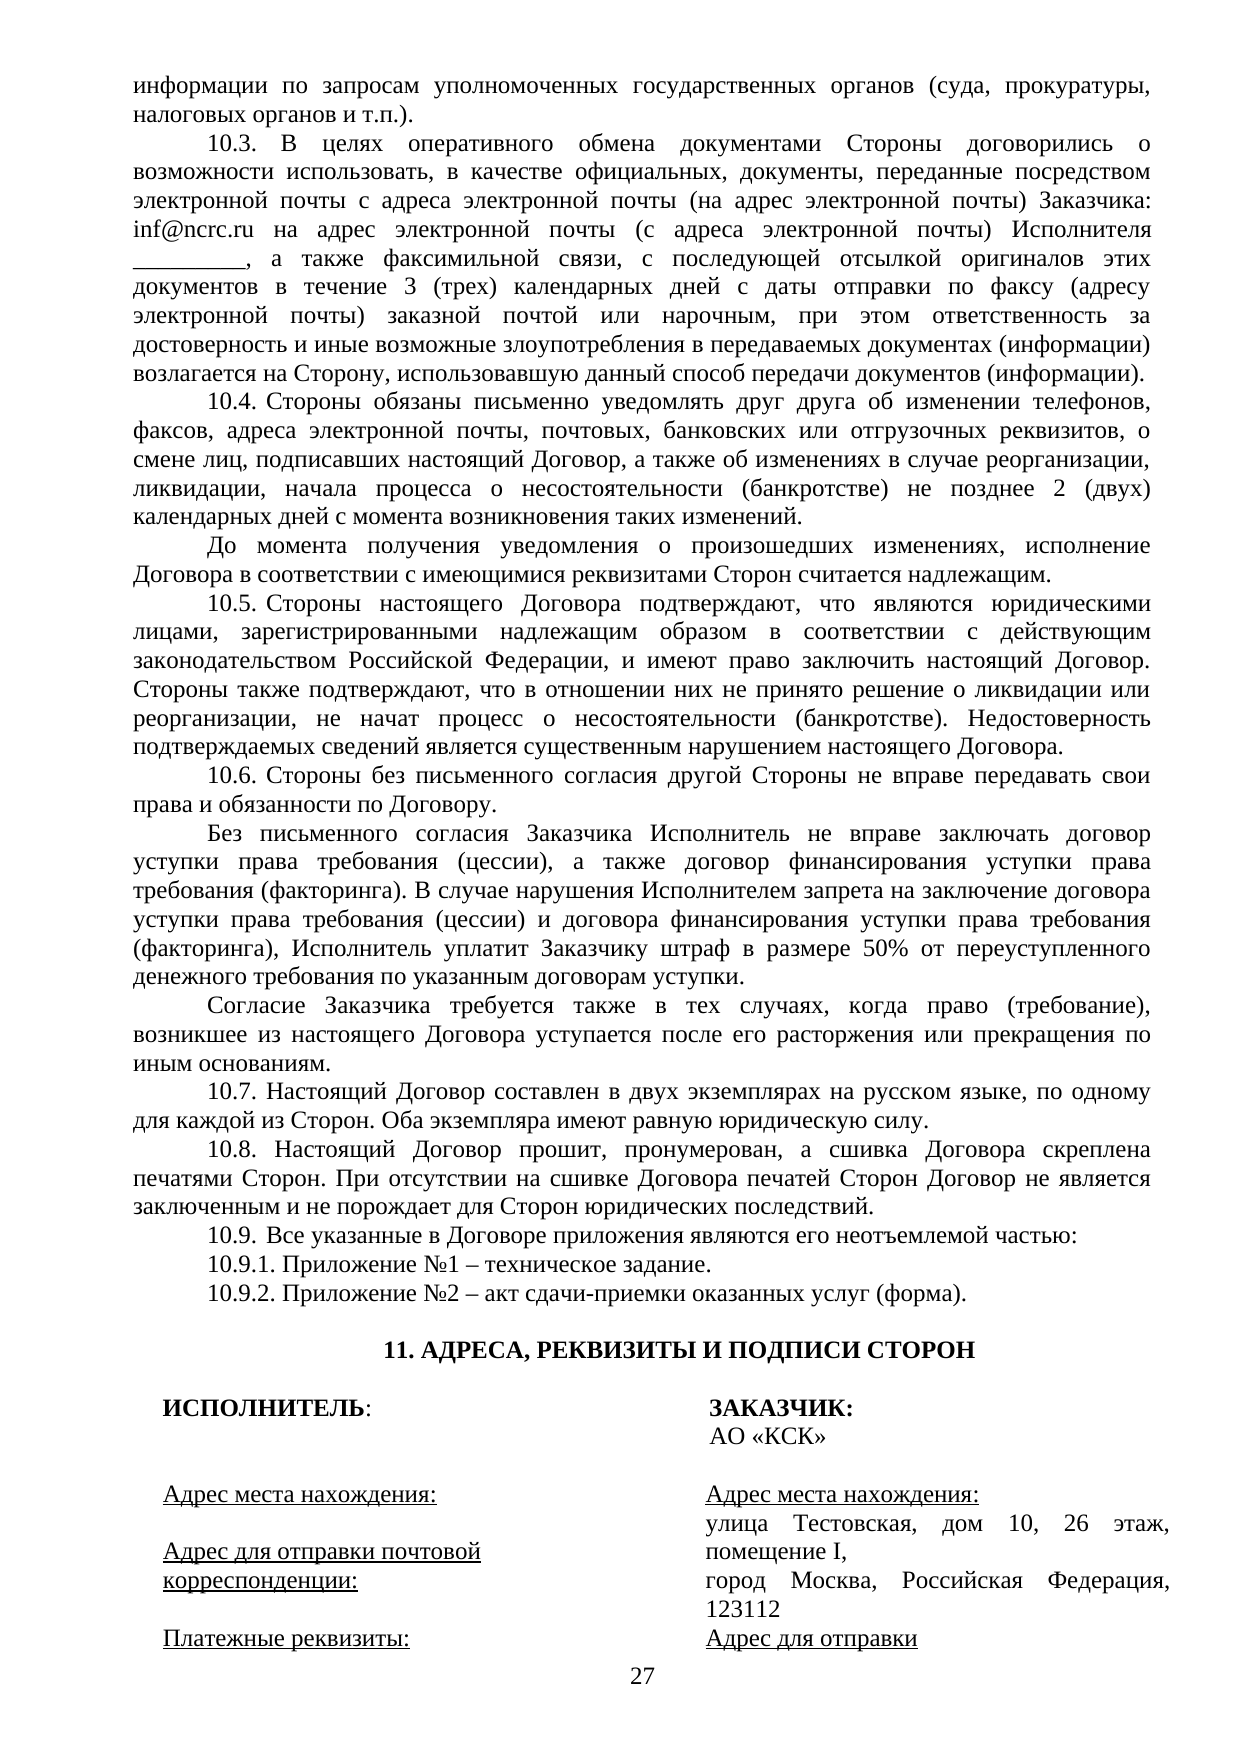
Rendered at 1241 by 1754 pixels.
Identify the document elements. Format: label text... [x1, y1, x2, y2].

text 10.3. В целях оперативного обмена документами Стороны договорились о возможности использовать, в качестве официальных, документы, переданные посредством электронной почты с адреса электронной почты (на адрес электронной почты) Заказчика: inf@ncrc.ru на адрес электронной почты (с адреса электронной почты) Исполнителя _________, а также факсимильной связи, с последующей отсылкой оригиналов этих документов в течение 3 (трех) календарных дней с даты отправки по факсу (адресу электронной почты) заказной почтой или нарочным, при этом ответственность за достоверность и иные возможные злоупотребления в передаваемых документах (информации) возлагается на Сторону, использовавшую данный способ передачи документов (информации). [133, 128, 1152, 386]
text 10.4. Стороны обязаны письменно уведомлять друг друга об изменении телефонов, факсов, адреса электронной почты, почтовых, банковских или отгрузочных реквизитов, о смене лиц, подписавших настоящий Договор, а также об изменениях в случае реорганизации, ликвидации, начала процесса о несостоятельности (банкротстве) не позднее 2 (двух) календарных дней с момента возникновения таких изменений. [133, 386, 1152, 530]
text 10.5. Стороны настоящего Договора подтверждают, что являются юридическими лицами, зарегистрированными надлежащим образом в соответствии с действующим законодательством Российской Федерации, и имеют право заключить настоящий Договор. Стороны также подтверждают, что в отношении них не принято решение о ликвидации или реорганизации, не начат процесс о несостоятельности (банкротстве). Недостоверность подтверждаемых сведений является существенным нарушением настоящего Договора. [133, 588, 1152, 760]
text 10.9.2. Приложение №2 – акт сдачи-приемки оказанных услуг (форма). [133, 1278, 1152, 1306]
text До момента получения уведомления о произошедших изменениях, исполнение Договора в соответствии с имеющимися реквизитами Сторон считается надлежащим. [133, 530, 1152, 588]
text 10.8. Настоящий Договор прошит, пронумерован, а сшивка Договора скреплена печатями Сторон. При отсутствии на сшивке Договора печатей Сторон Договор не является заключенным и не порождает для Сторон юридических последствий. [133, 1134, 1152, 1220]
text Согласие Заказчика требуется также в тех случаях, когда право (требование), возникшее из настоящего Договора уступается после его расторжения или прекращения по иным основаниям. [133, 990, 1152, 1076]
text 11. АДРЕСА, РЕКВИЗИТЫ И ПОДПИСИ СТОРОН [133, 1335, 1152, 1364]
text Без письменного согласия Заказчика Исполнитель не вправе заключать договор уступки права требования (цессии), а также договор финансирования уступки права требования (факторинга). В случае нарушения Исполнителем запрета на заключение договора уступки права требования (цессии) и договора финансирования уступки права требования (факторинга), Исполнитель уплатит Заказчику штраф в размере 50% от переуступленного денежного требования по указанным договорам уступки. [133, 818, 1152, 990]
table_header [694, 1393, 1181, 1651]
text 10.9.1. Приложение №1 – техническое задание. [133, 1249, 1152, 1278]
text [133, 70, 1152, 128]
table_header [78, 1393, 694, 1651]
text 10.9. Все указанные в Договоре приложения являются его неотъемлемой частью: [133, 1220, 1152, 1249]
text 10.7. Настоящий Договор составлен в двух экземплярах на русском языке, по одному для каждой из Сторон. Оба экземпляра имеют равную юридическую силу. [133, 1076, 1152, 1134]
text 10.6. Стороны без письменного согласия другой Стороны не вправе передавать свои права и обязанности по Договору. [133, 760, 1152, 818]
